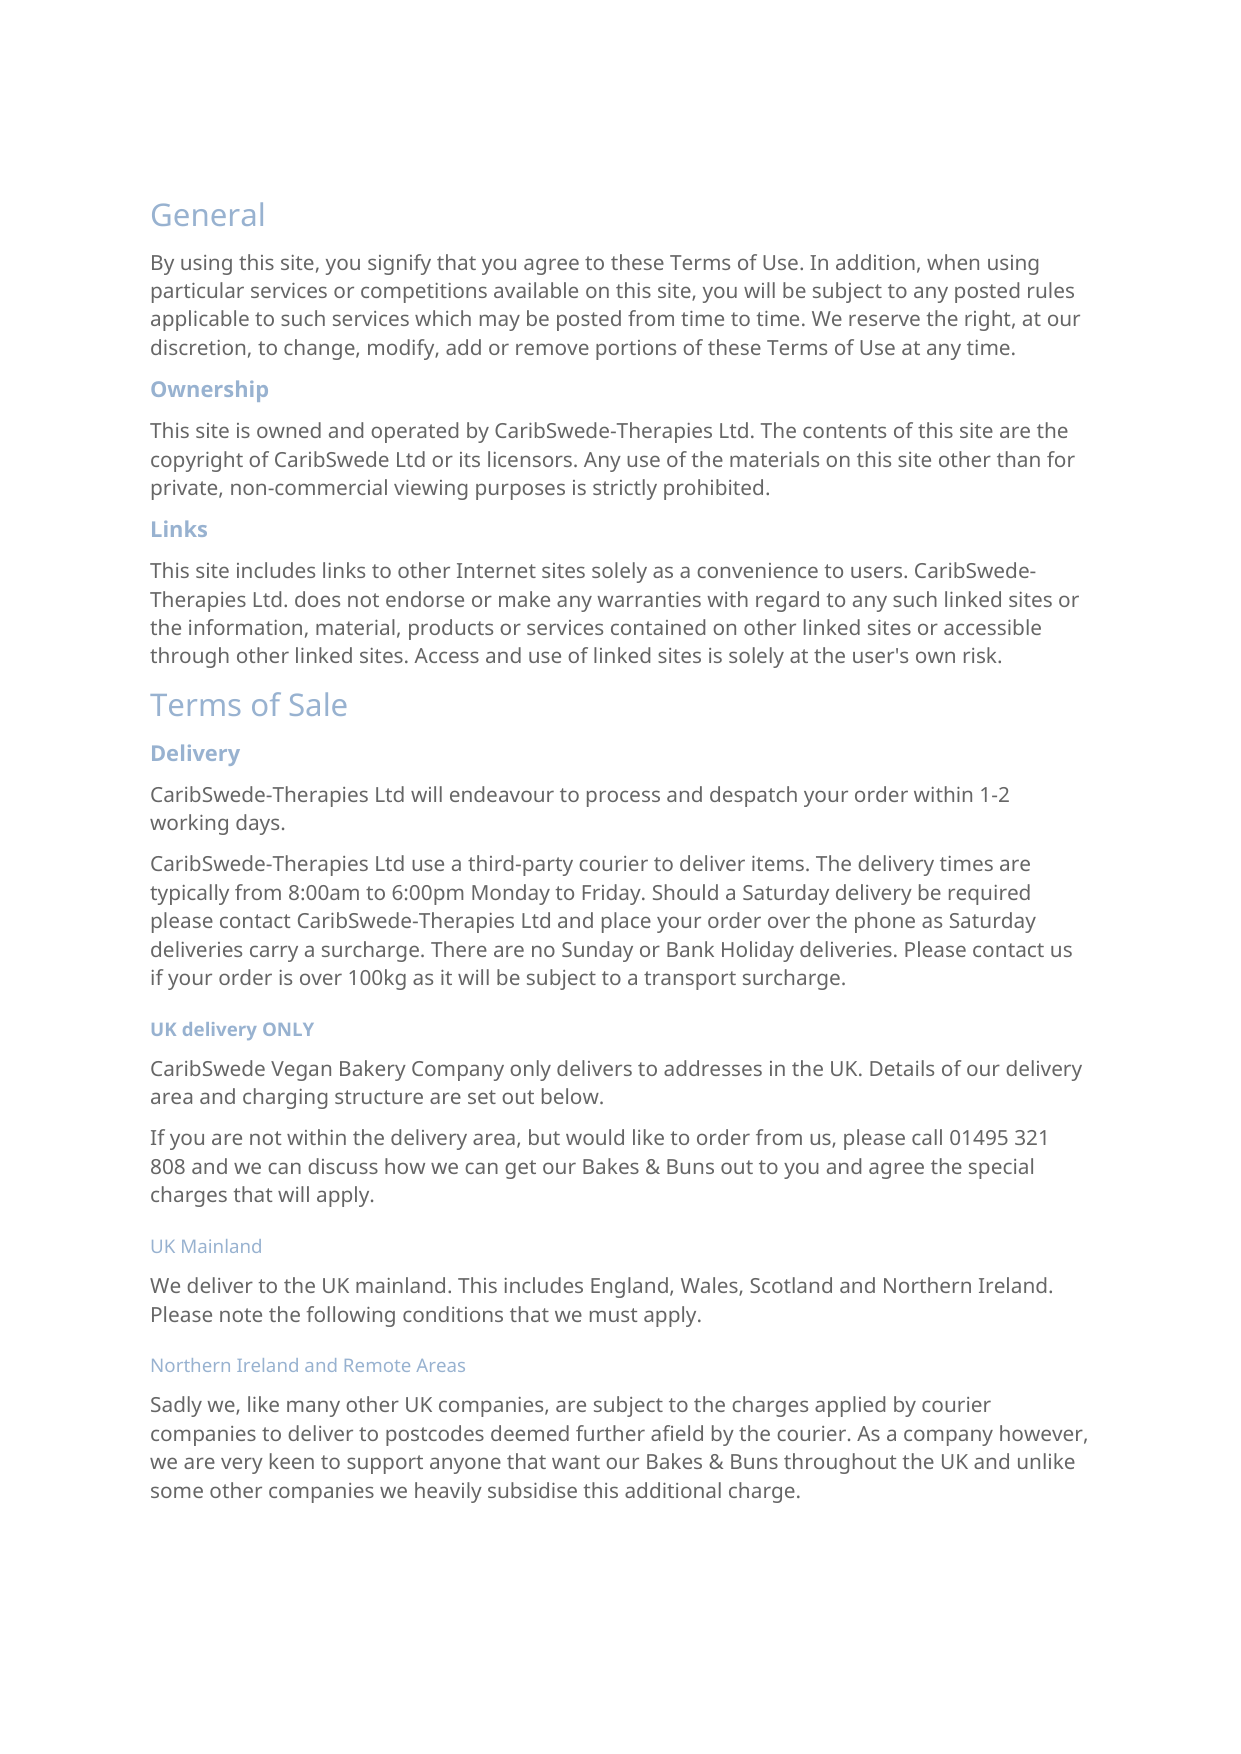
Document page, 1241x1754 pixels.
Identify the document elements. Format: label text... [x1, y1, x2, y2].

text Northern Ireland and Remote Areas [150, 1341, 1090, 1378]
text Terms of Sale [150, 683, 1090, 725]
text Ownership [150, 374, 1090, 404]
text Delivery [150, 738, 1090, 767]
text Sadly we, like many other UK companies, are subject to the charges applied by courier companies to deliver to postcodes deemed further afield by the courier. As a company however, we are very keen to support anyone that want our Bakes & Buns throughout the UK and unlike some other companies we heavily subsidise this additional charge. [150, 1391, 1090, 1504]
text This site includes links to other Internet sites solely as a convenience to users. CaribSwede-Therapies Ltd. does not endorse or make any warranties with regard to any such linked sites or the information, material, products or services contained on other linked sites or accessible through other linked sites. Access and use of linked sites is solely at the user's own risk. [150, 556, 1090, 670]
text By using this site, you signify that you agree to these Terms of Use. In addition, when using particular services or competitions available on this site, you will be subject to any posted rules applicable to such services which may be posted from time to time. We reserve the right, at our discretion, to change, modify, add or remove portions of these Terms of Use at any time. [150, 248, 1090, 361]
text This site is owned and operated by CaribSwede-Therapies Ltd. The contents of this site are the copyright of CaribSwede Ltd or its licensors. Any use of the materials on this site other than for private, non-commercial viewing purposes is strictly prohibited. [150, 416, 1090, 502]
text UK Mainland [150, 1221, 1090, 1259]
text CaribSwede Vegan Bakery Company only delivers to addresses in the UK. Details of our delivery area and charging structure are set out below. [150, 1054, 1090, 1111]
text General [150, 150, 1090, 235]
text If you are not within the delivery area, but would like to order from us, please call 01495 321 808 and we can discuss how we can get our Bakes & Buns out to you and agree the special charges that will apply. [150, 1123, 1090, 1209]
text UK delivery ONLY [150, 1004, 1090, 1042]
text We deliver to the UK mainland. This includes England, Wales, Scotland and Northern Ireland. Please note the following conditions that we must apply. [150, 1271, 1090, 1328]
text CaribSwede-Therapies Ltd will endeavour to process and despatch your order within 1-2 working days. [150, 780, 1090, 837]
text Links [150, 514, 1090, 544]
text CaribSwede-Therapies Ltd use a third-party courier to deliver items. The delivery times are typically from 8:00am to 6:00pm Monday to Friday. Should a Saturday delivery be required please contact CaribSwede-Therapies Ltd and place your order over the phone as Saturday deliveries carry a surcharge. There are no Sunday or Bank Holiday deliveries. Please contact us if your order is over 100kg as it will be subject to a transport surcharge. [150, 849, 1090, 992]
